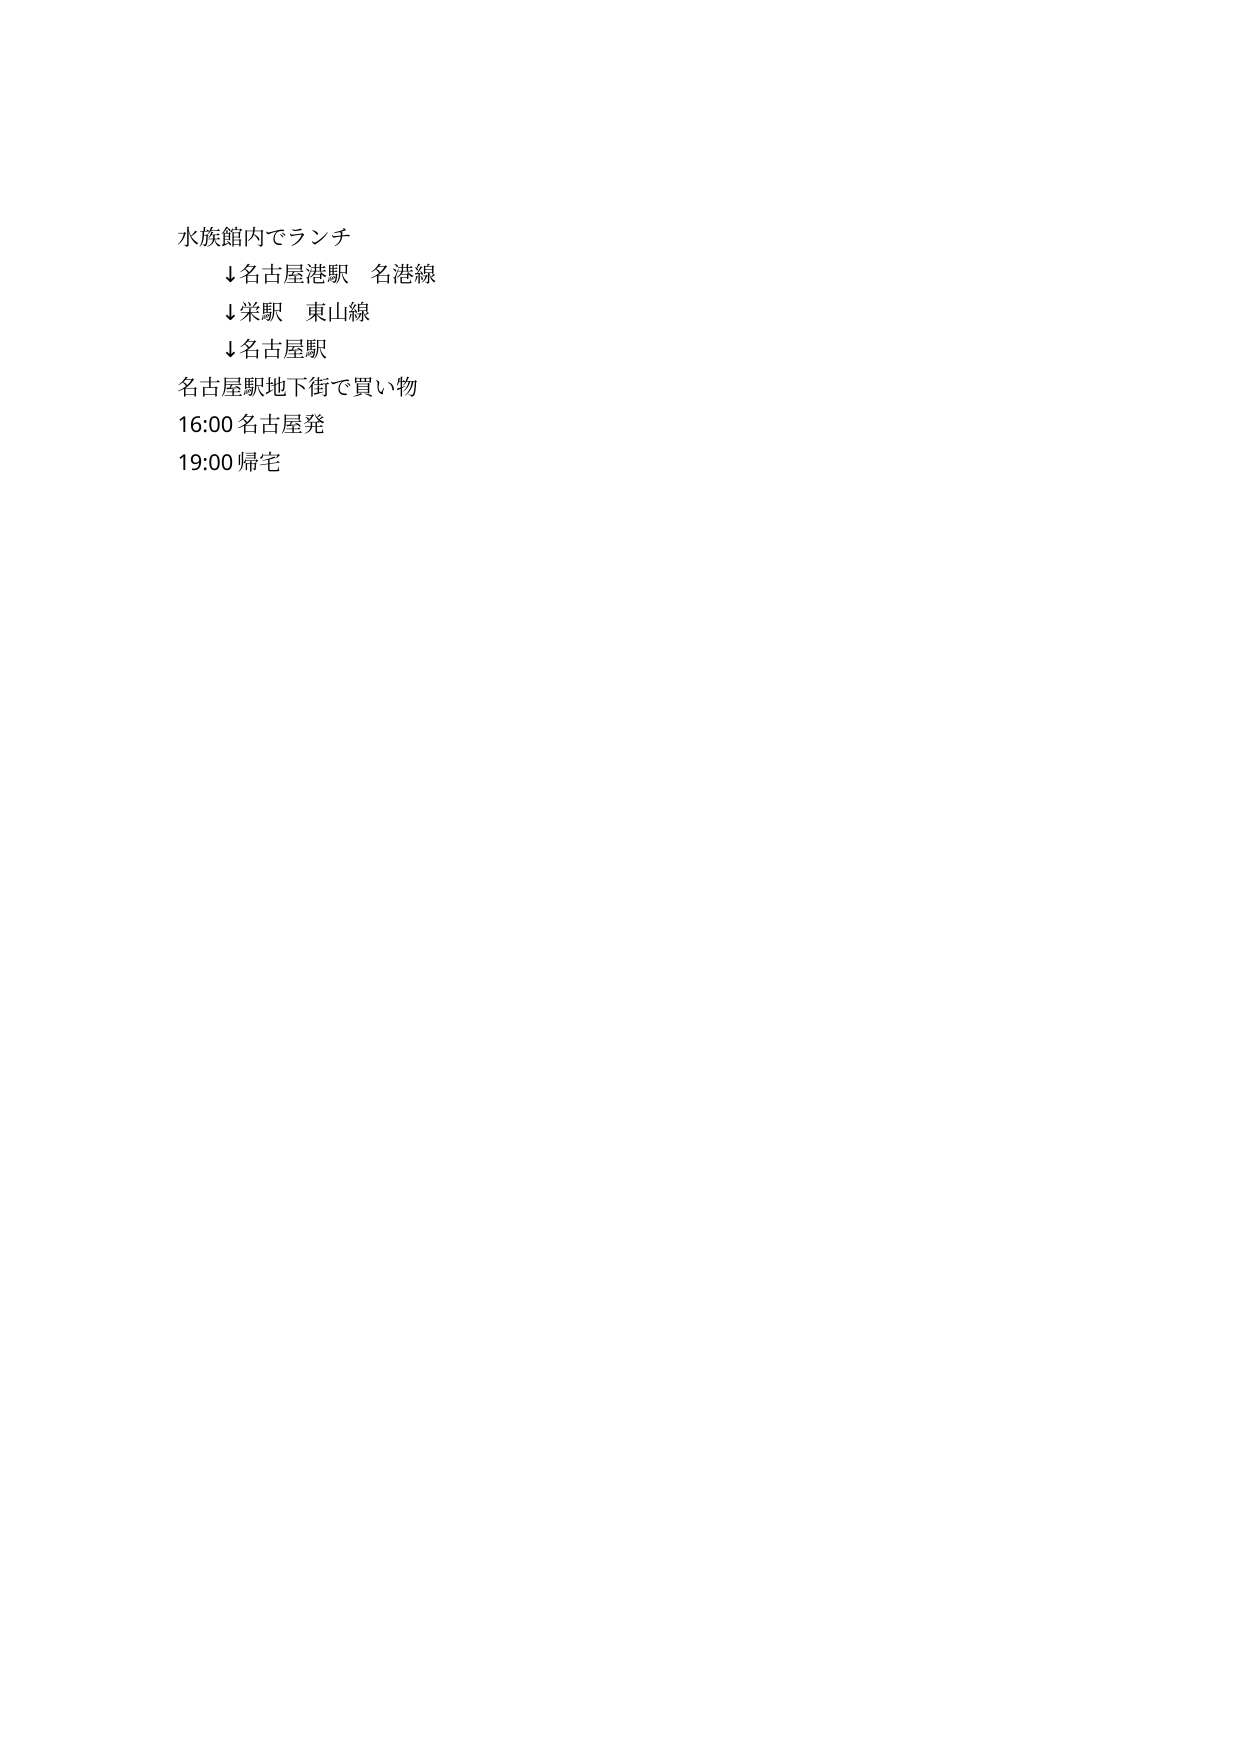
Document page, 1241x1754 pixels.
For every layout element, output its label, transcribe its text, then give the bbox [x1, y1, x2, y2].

text ↓名古屋駅 [177, 329, 1063, 367]
text ↓栄駅 東山線 [177, 292, 1063, 329]
text 19:00帰宅 [177, 442, 1063, 479]
text ↓名古屋港駅 名港線 [177, 254, 1063, 292]
text 名古屋駅地下街で買い物 [177, 367, 1063, 404]
text 16:00名古屋発 [177, 404, 1063, 442]
text 水族館内でランチ [177, 217, 1063, 254]
